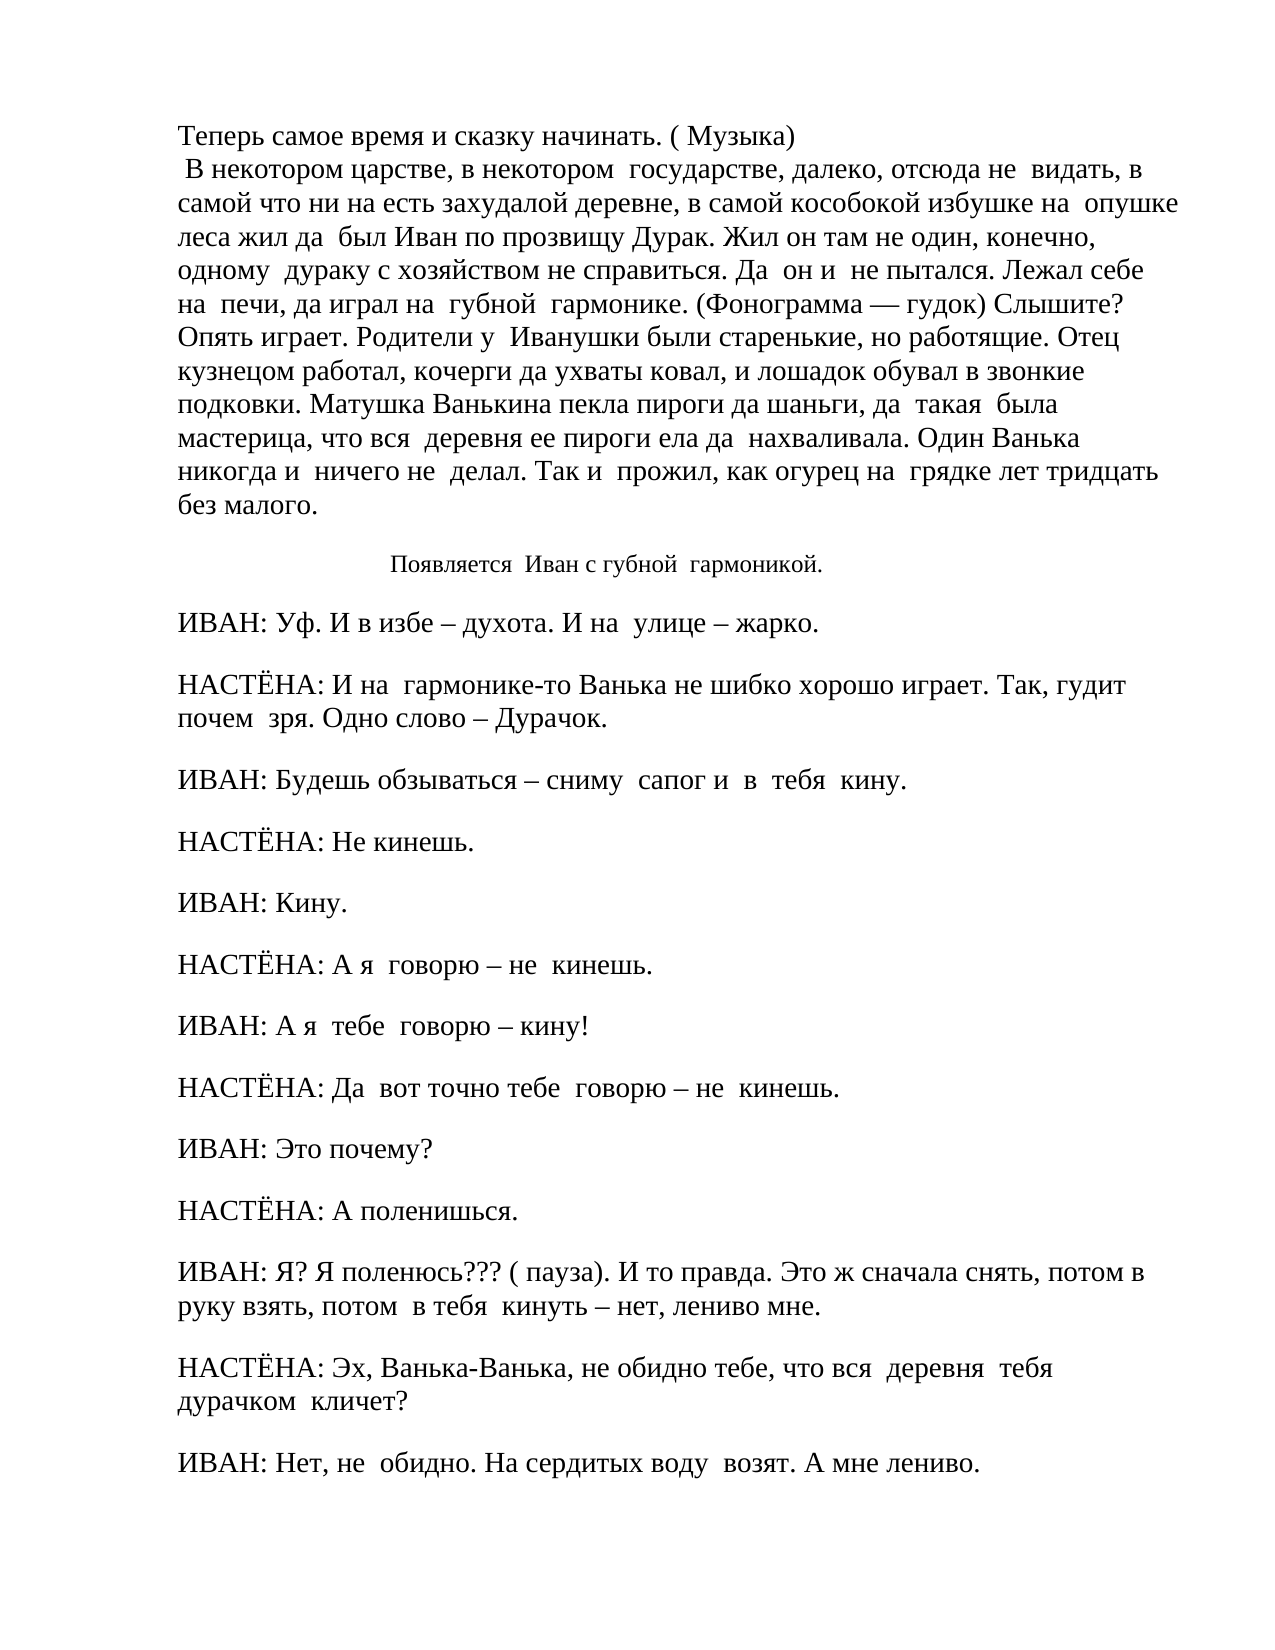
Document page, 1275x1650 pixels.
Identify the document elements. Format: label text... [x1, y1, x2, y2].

text ИВАН: Я? Я поленюсь??? ( пауза). И то правда. Это ж сначала снять, потом в руку взять, потом в тебя кинуть – нет, лениво мне. [177, 1254, 1186, 1322]
text НАСТЁНА: И на гармонике-то Ванька не шибко хорошо играет. Так, гудит почем зря. Одно слово – Дурачок. [177, 667, 1186, 734]
text ИВАН: Это почему? [177, 1131, 1186, 1165]
text НАСТЁНА: Да вот точно тебе говорю – не кинешь. [177, 1070, 1186, 1103]
text В некотором царстве, в некотором государстве, далеко, отсюда не видать, в самой что ни на есть захудалой деревне, в самой кособокой избушке на опушке леса жил да был Иван по прозвищу Дурак. Жил он там не один, конечно, одному дураку с хозяйством не справиться. Да он и не пытался. Лежал себе на печи, да играл на губной гармонике. (Фонограмма — гудок) Слышите? Опять играет. Родители у Иванушки были старенькие, но работящие. Отец кузнецом работал, кочерги да ухваты ковал, и лошадок обувал в звонкие подковки. Матушка Ванькина пекла пироги да шаньги, да такая была мастерица, что вся деревня ее пироги ела да нахваливала. Один Ванька никогда и ничего не делал. Так и прожил, как огурец на грядке лет тридцать без малого. [177, 152, 1186, 521]
text НАСТЁНА: Эх, Ванька-Ванька, не обидно тебе, что вся деревня тебя дурачком кличет? [177, 1350, 1186, 1417]
text НАСТЁНА: А я говорю – не кинешь. [177, 947, 1186, 980]
text НАСТЁНА: Не кинешь. [177, 824, 1186, 857]
text Теперь самое время и сказку начинать. ( Музыка) [177, 118, 1186, 152]
text ИВАН: Уф. И в избе – духота. И на улице – жарко. [177, 605, 1186, 639]
text НАСТЁНА: А поленишься. [177, 1193, 1186, 1227]
text ИВАН: А я тебе говорю – кину! [177, 1008, 1186, 1042]
text ИВАН: Нет, не обидно. На сердитых воду возят. А мне лениво. [177, 1445, 1186, 1478]
text ИВАН: Будешь обзываться – сниму сапог и в тебя кину. [177, 762, 1186, 796]
text ИВАН: Кину. [177, 885, 1186, 919]
text Появляется Иван с губной гармоникой. [177, 549, 1186, 577]
